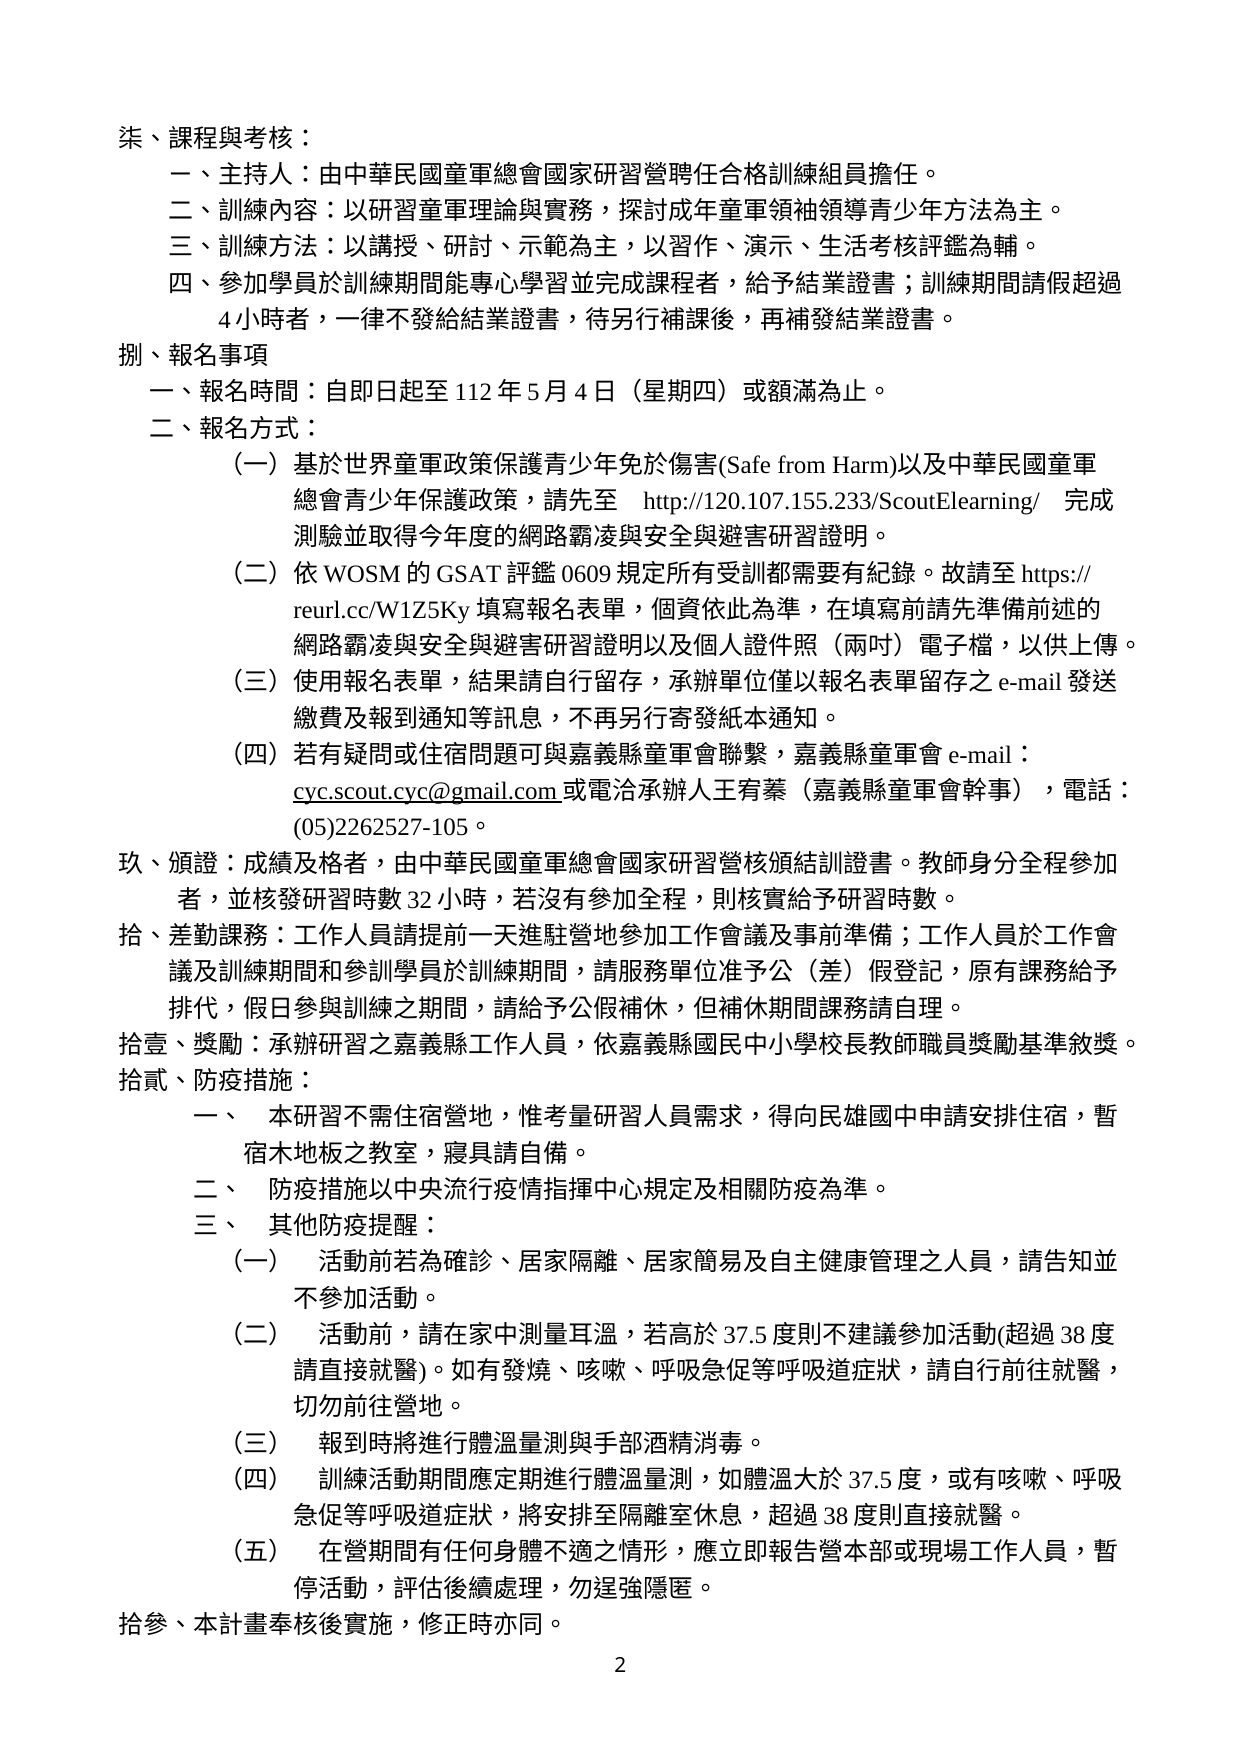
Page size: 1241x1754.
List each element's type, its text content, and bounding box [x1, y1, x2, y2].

text 拾壹、獎勵：承辦研習之嘉義縣工作人員，依嘉義縣國民中小學校長教師職員獎勵基準敘獎。 [118, 1024, 1122, 1061]
text （三）使用報名表單，結果請自行留存，承辦單位僅以報名表單留存之e-mail發送繳費及報到通知等訊息，不再另行寄發紙本通知。 [218, 662, 1122, 734]
text 二、報名方式： [131, 408, 1122, 444]
text 拾參、本計畫奉核後實施，修正時亦同。 [118, 1604, 1122, 1641]
text ㄧ、主持人：由中華民國童軍總會國家研習營聘任合格訓練組員擔任。 [168, 154, 1122, 191]
text 柒、課程與考核： [118, 118, 1122, 154]
list 本研習不需住宿營地，惟考量研習人員需求，得向民雄國中申請安排住宿，暫宿木地板之教室，寢具請自備。 [193, 1097, 1122, 1169]
text 拾貳、防疫措施： [118, 1061, 1122, 1097]
list 在營期間有任何身體不適之情形，應立即報告營本部或現場工作人員，暫停活動，評估後續處理，勿逞強隱匿。 [218, 1532, 1122, 1604]
text 四、參加學員於訓練期間能專心學習並完成課程者，給予結業證書；訓練期間請假超過4小時者，一律不發給結業證書，待另行補課後，再補發結業證書。 [168, 263, 1122, 336]
text （四）若有疑問或住宿問題可與嘉義縣童軍會聯繫，嘉義縣童軍會e-mail：cyc.scout.cyc@gmail.com或電洽承辦人王宥蓁（嘉義縣童軍會幹事），電話：(05)2262527-105。 [218, 734, 1122, 843]
list 訓練活動期間應定期進行體溫量測，如體溫大於37.5度，或有咳嗽、呼吸急促等呼吸道症狀，將安排至隔離室休息，超過38度則直接就醫。 [218, 1459, 1122, 1532]
list 報到時將進行體溫量測與手部酒精消毒。 [218, 1423, 1122, 1459]
text 一、報名時間：自即日起至112年5月4日（星期四）或額滿為止。 [131, 372, 1122, 408]
text 玖、頒證：成績及格者，由中華民國童軍總會國家研習營核頒結訓證書。教師身分全程參加者，並核發研習時數32小時，若沒有參加全程，則核實給予研習時數。 [118, 843, 1122, 916]
list 其他防疫提醒： [193, 1206, 1122, 1242]
list 活動前若為確診、居家隔離、居家簡易及自主健康管理之人員，請告知並不參加活動。 [218, 1242, 1122, 1314]
text 二、訓練內容：以研習童軍理論與實務，探討成年童軍領袖領導青少年方法為主。 [168, 191, 1122, 227]
text 捌、報名事項 [118, 336, 1122, 372]
list 活動前，請在家中測量耳溫，若高於37.5度則不建議參加活動(超過38度請直接就醫)。如有發燒、咳嗽、呼吸急促等呼吸道症狀，請自行前往就醫，切勿前往營地。 [218, 1314, 1122, 1423]
text （一）基於世界童軍政策保護青少年免於傷害(Safe from Harm)以及中華民國童軍總會青少年保護政策，請先至 http://120.107.155.233/ScoutElearning/ 完成測驗並取得今年度的網路霸凌與安全與避害研習證明。 [218, 444, 1122, 553]
text （二）依WOSM的GSAT評鑑0609規定所有受訓都需要有紀錄。故請至https://reurl.cc/W1Z5Ky 填寫報名表單，個資依此為準，在填寫前請先準備前述的網路霸凌與安全與避害研習證明以及個人證件照（兩吋）電子檔，以供上傳。 [218, 553, 1122, 662]
text 拾、差勤課務：工作人員請提前一天進駐營地參加工作會議及事前準備；工作人員於工作會議及訓練期間和參訓學員於訓練期間，請服務單位准予公（差）假登記，原有課務給予排代，假日參與訓練之期間，請給予公假補休，但補休期間課務請自理。 [118, 916, 1122, 1024]
text 三、訓練方法：以講授、研討、示範為主，以習作、演示、生活考核評鑑為輔。 [168, 227, 1122, 263]
list 防疫措施以中央流行疫情指揮中心規定及相關防疫為準。 [193, 1169, 1122, 1206]
